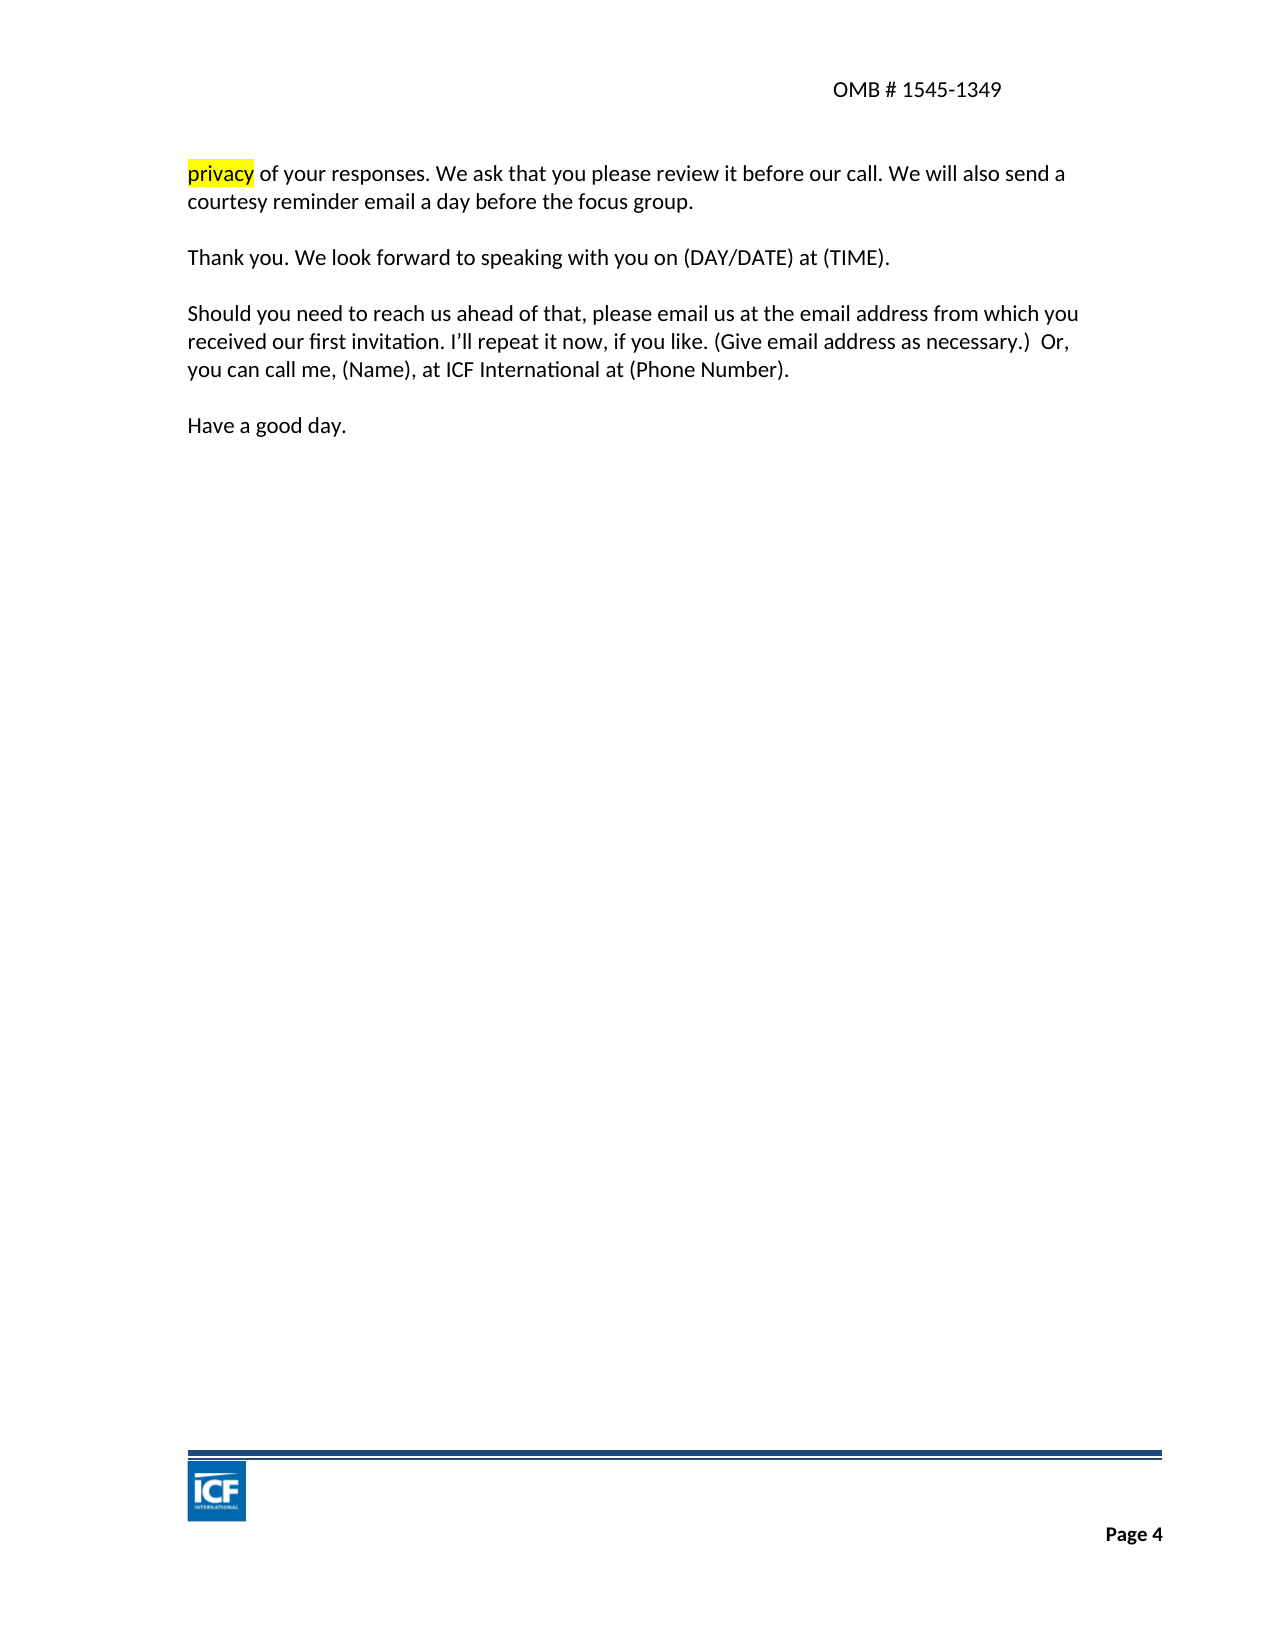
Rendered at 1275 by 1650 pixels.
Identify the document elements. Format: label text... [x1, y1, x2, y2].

text Thank you. We look forward to speaking with you on (DAY/DATE) at (TIME). [187, 243, 1087, 271]
picture [187, 1461, 247, 1522]
text Should you need to reach us ahead of that, please email us at the email address from which you received our first invitation. I’ll repeat it now, if you like. (Give email address as necessary.) Or, you can call me, (Name), at ICF International at (Phone Number). [187, 299, 1087, 383]
text Have a good day. [187, 411, 1087, 439]
